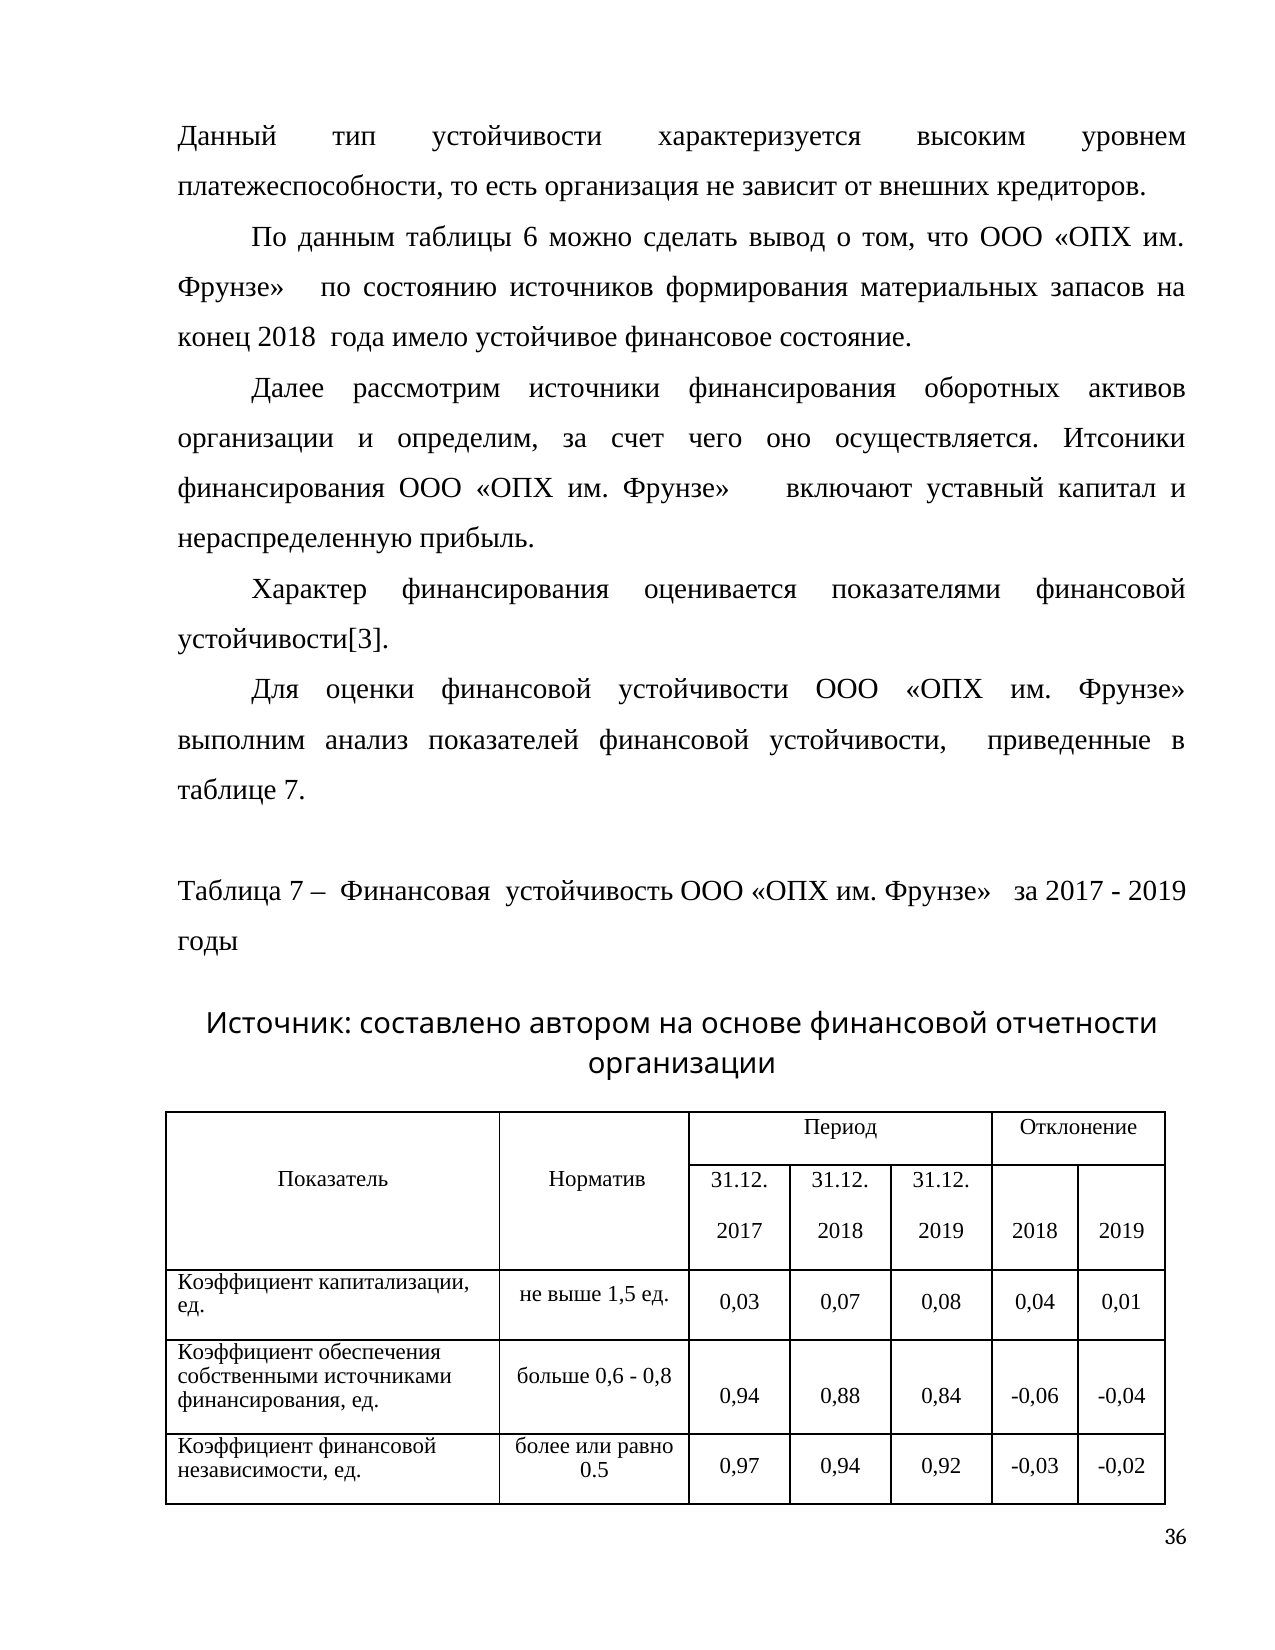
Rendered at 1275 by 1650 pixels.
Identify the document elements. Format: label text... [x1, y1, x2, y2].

text Таблица 7 – Финансовая устойчивость ООО «ОПХ им. Фрунзе» за 2017 - 2019 годы [177, 873, 1186, 957]
table_cell 0,92 [892, 1435, 991, 1503]
table_header Отклонение [993, 1113, 1164, 1164]
text По данным таблицы 6 можно сделать вывод о том, что ООО «ОПХ им. Фрунзе» по состоянию источников формирования материальных запасов на конец 2018 года имело устойчивое финансовое состояние. [177, 219, 1186, 353]
table_cell 2018 [993, 1166, 1077, 1268]
table_cell 0,88 [791, 1341, 890, 1433]
text Для оценки финансовой устойчивости ООО «ОПХ им. Фрунзе» выполним анализ показателей финансовой устойчивости, приведенные в таблице 7. [177, 672, 1186, 806]
table_cell 0,04 [993, 1271, 1077, 1339]
table_cell более или равно 0.5 [500, 1435, 688, 1503]
table_cell 0,84 [892, 1341, 991, 1433]
text Источник: составлено автором на основе финансовой отчетности организации [177, 1003, 1186, 1082]
table_header Период [690, 1113, 991, 1164]
table_cell 0,94 [791, 1435, 890, 1503]
table_cell больше 0,6 - 0,8 [500, 1341, 688, 1433]
table_cell 0,08 [892, 1271, 991, 1339]
table_cell 0,01 [1079, 1271, 1164, 1339]
table_cell 31.12. 2018 [791, 1166, 890, 1268]
text Характер финансирования оценивается показателями финансовой устойчивости[3]. [177, 571, 1186, 655]
table_cell -0,06 [993, 1341, 1077, 1433]
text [177, 118, 1186, 202]
table_cell 0,07 [791, 1271, 890, 1339]
table_cell 0,97 [690, 1435, 789, 1503]
table_cell -0,02 [1079, 1435, 1164, 1503]
table_cell Коэффициент финансовой независимости, ед. [167, 1435, 499, 1503]
table_cell 31.12. 2019 [892, 1166, 991, 1268]
table_cell 0,94 [690, 1341, 789, 1433]
table_cell не выше 1,5 ед. [500, 1271, 688, 1339]
table_header Норматив [500, 1113, 688, 1268]
table_header Показатель [167, 1113, 499, 1268]
text Далее рассмотрим источники финансирования оборотных активов организации и определим, за счет чего оно осуществляется. Итсоники финансирования ООО «ОПХ им. Фрунзе» включают уставный капитал и нераспределенную прибыль. [177, 370, 1186, 554]
table_cell 31.12. 2017 [690, 1166, 789, 1268]
table_cell 2019 [1079, 1166, 1164, 1268]
table_cell 0,03 [690, 1271, 789, 1339]
table_cell Коэффициент капитализации, ед. [167, 1271, 499, 1339]
table_cell -0,04 [1079, 1341, 1164, 1433]
table_cell -0,03 [993, 1435, 1077, 1503]
table_cell Коэффициент обеспечения собственными источниками финансирования, ед. [167, 1341, 499, 1433]
